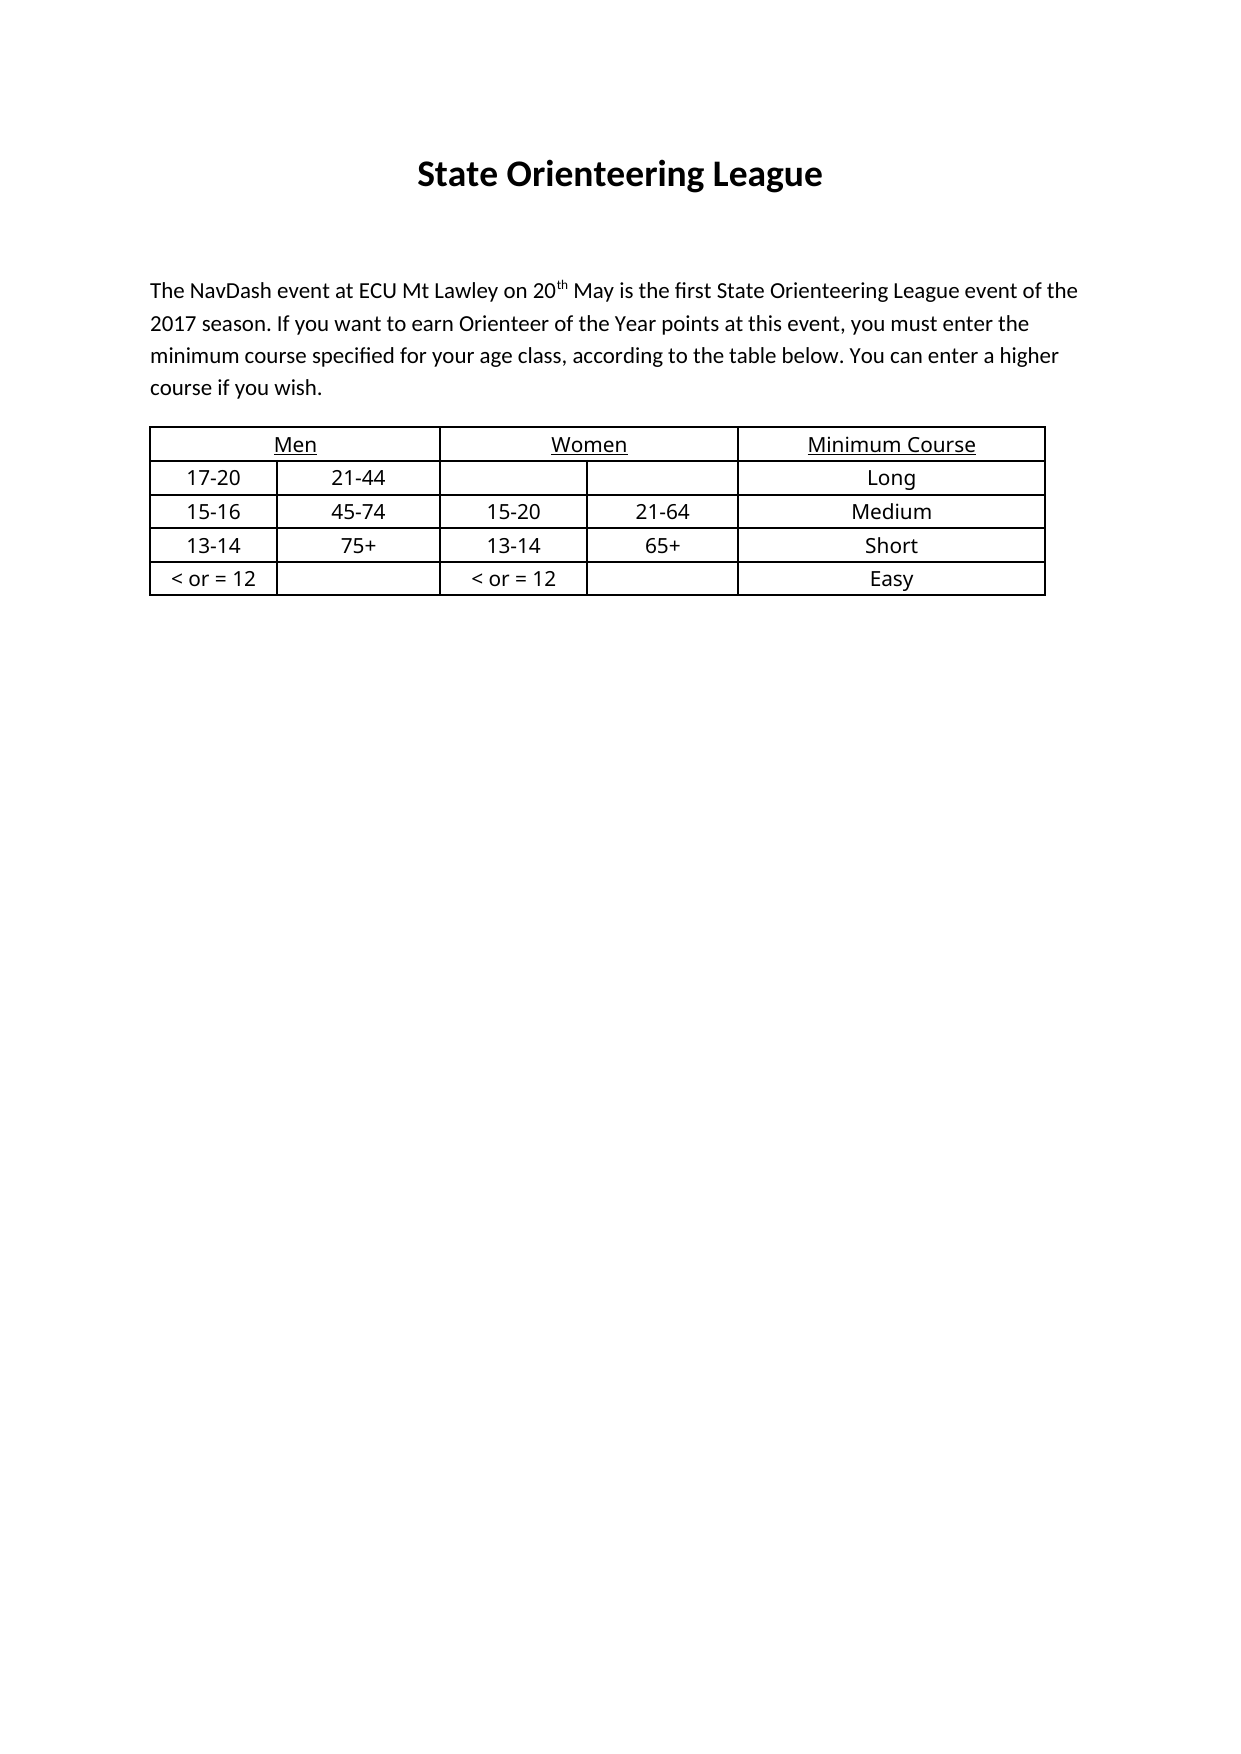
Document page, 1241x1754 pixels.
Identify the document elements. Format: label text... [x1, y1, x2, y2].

text The NavDash event at ECU Mt Lawley on 20th May is the first State Orienteering League event of the 2017 season. If you want to earn Orienteer of the Year points at this event, you must enter the minimum course specified for your age class, according to the table below. You can enter a higher course if you wish. [150, 277, 1090, 401]
table_cell Long [739, 462, 1044, 493]
table_cell Easy [739, 563, 1044, 594]
table_cell 17-20 [151, 462, 276, 493]
table_cell 15-20 [441, 496, 586, 527]
table_cell 45-74 [278, 496, 439, 527]
table_cell 75+ [278, 529, 439, 561]
text State Orienteering League [150, 150, 1090, 196]
table_cell [588, 462, 737, 493]
table_cell 21-44 [278, 462, 439, 493]
table_cell < or = 12 [151, 563, 276, 594]
table_header Women [441, 428, 737, 460]
table_header Minimum Course [739, 428, 1044, 460]
table_cell [441, 462, 586, 493]
table_cell 13-14 [151, 529, 276, 561]
table_header Men [151, 428, 439, 460]
table_cell 13-14 [441, 529, 586, 561]
table_cell [278, 563, 439, 594]
table_cell [588, 563, 737, 594]
table_cell 21-64 [588, 496, 737, 527]
table_cell 65+ [588, 529, 737, 561]
table_cell < or = 12 [441, 563, 586, 594]
table_cell Short [739, 529, 1044, 561]
table_cell 15-16 [151, 496, 276, 527]
table_cell Medium [739, 496, 1044, 527]
